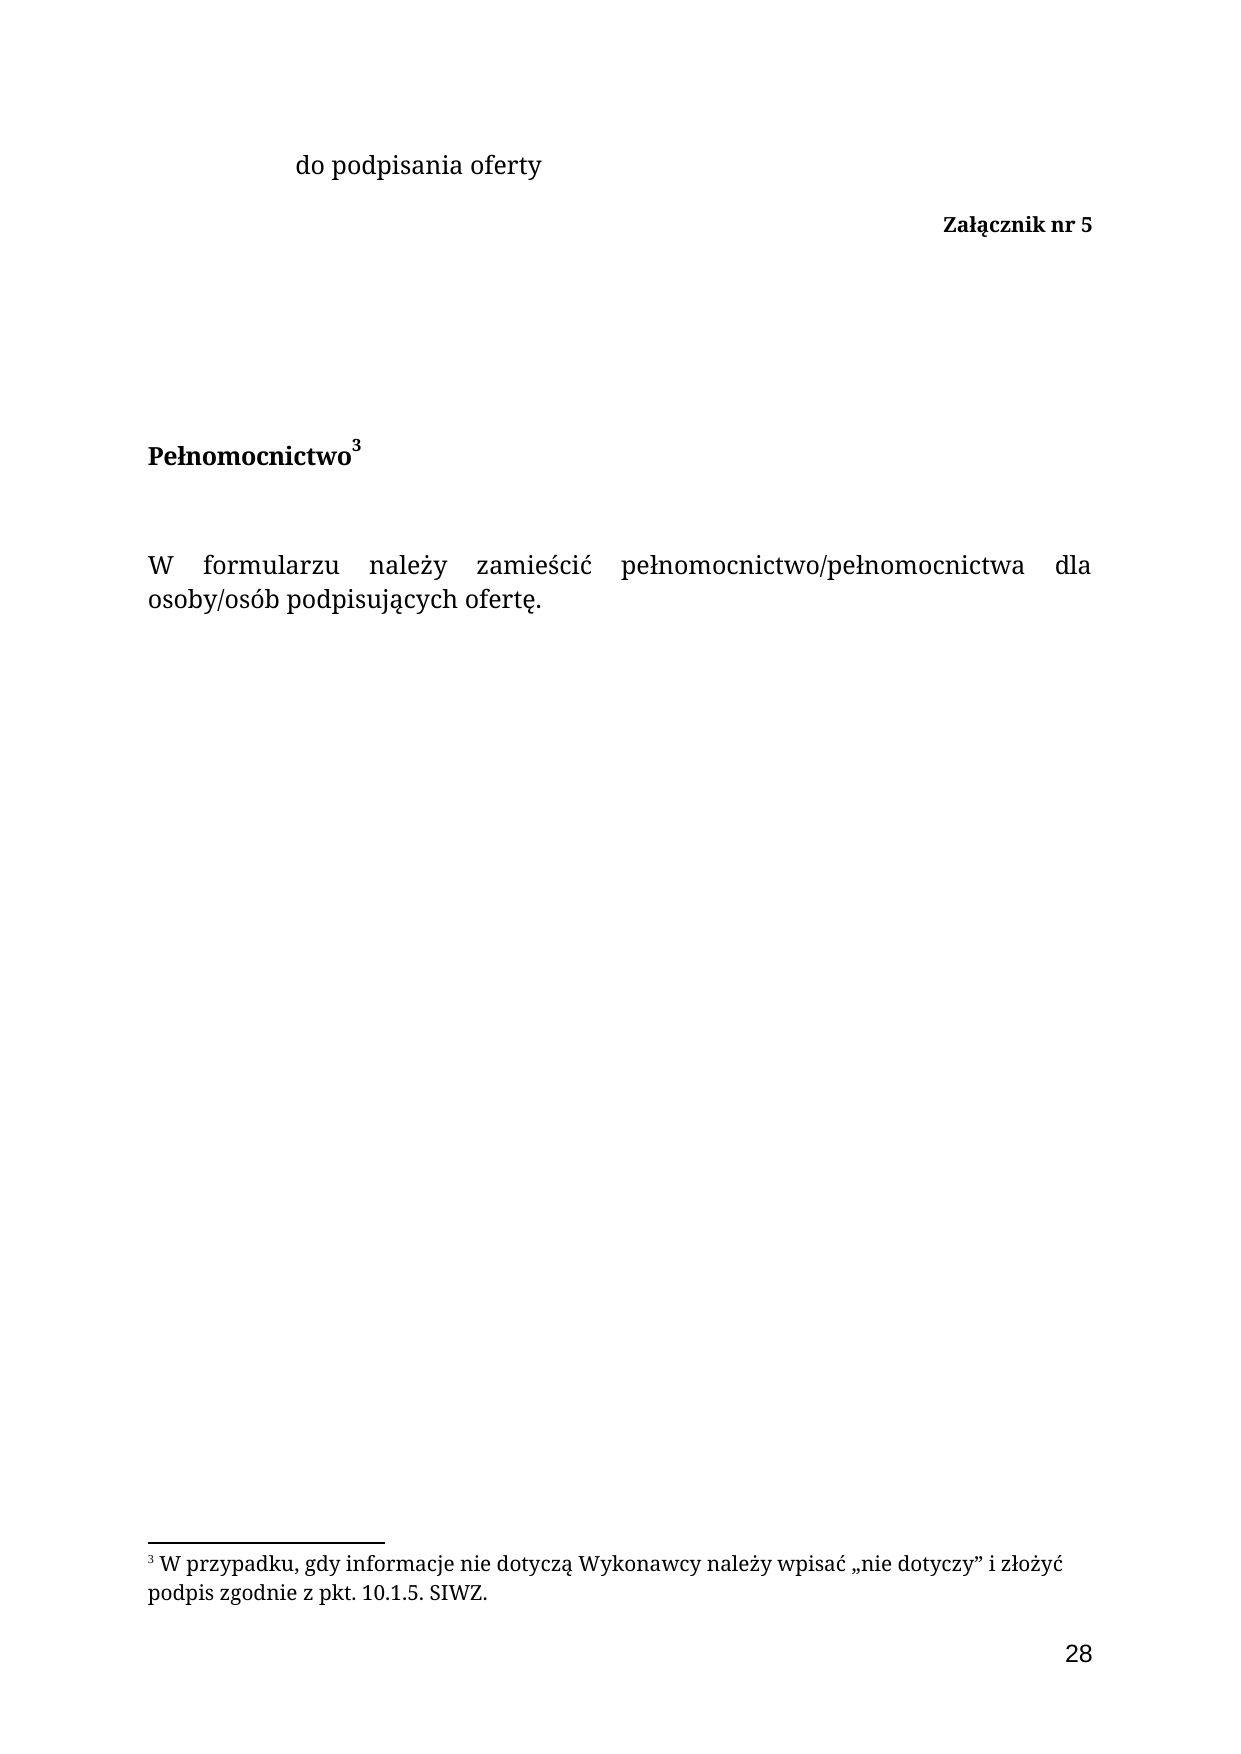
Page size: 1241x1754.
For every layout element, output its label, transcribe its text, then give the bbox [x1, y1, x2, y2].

text Załącznik nr 5 [148, 210, 1093, 238]
text do podpisania oferty [148, 148, 1093, 182]
subtitle Pełnomocnictwo [148, 434, 1093, 473]
text W formularzu należy zamieścić pełnomocnictwo/pełnomocnictwa dla osoby/osób podpisujących ofertę. [148, 548, 1093, 616]
